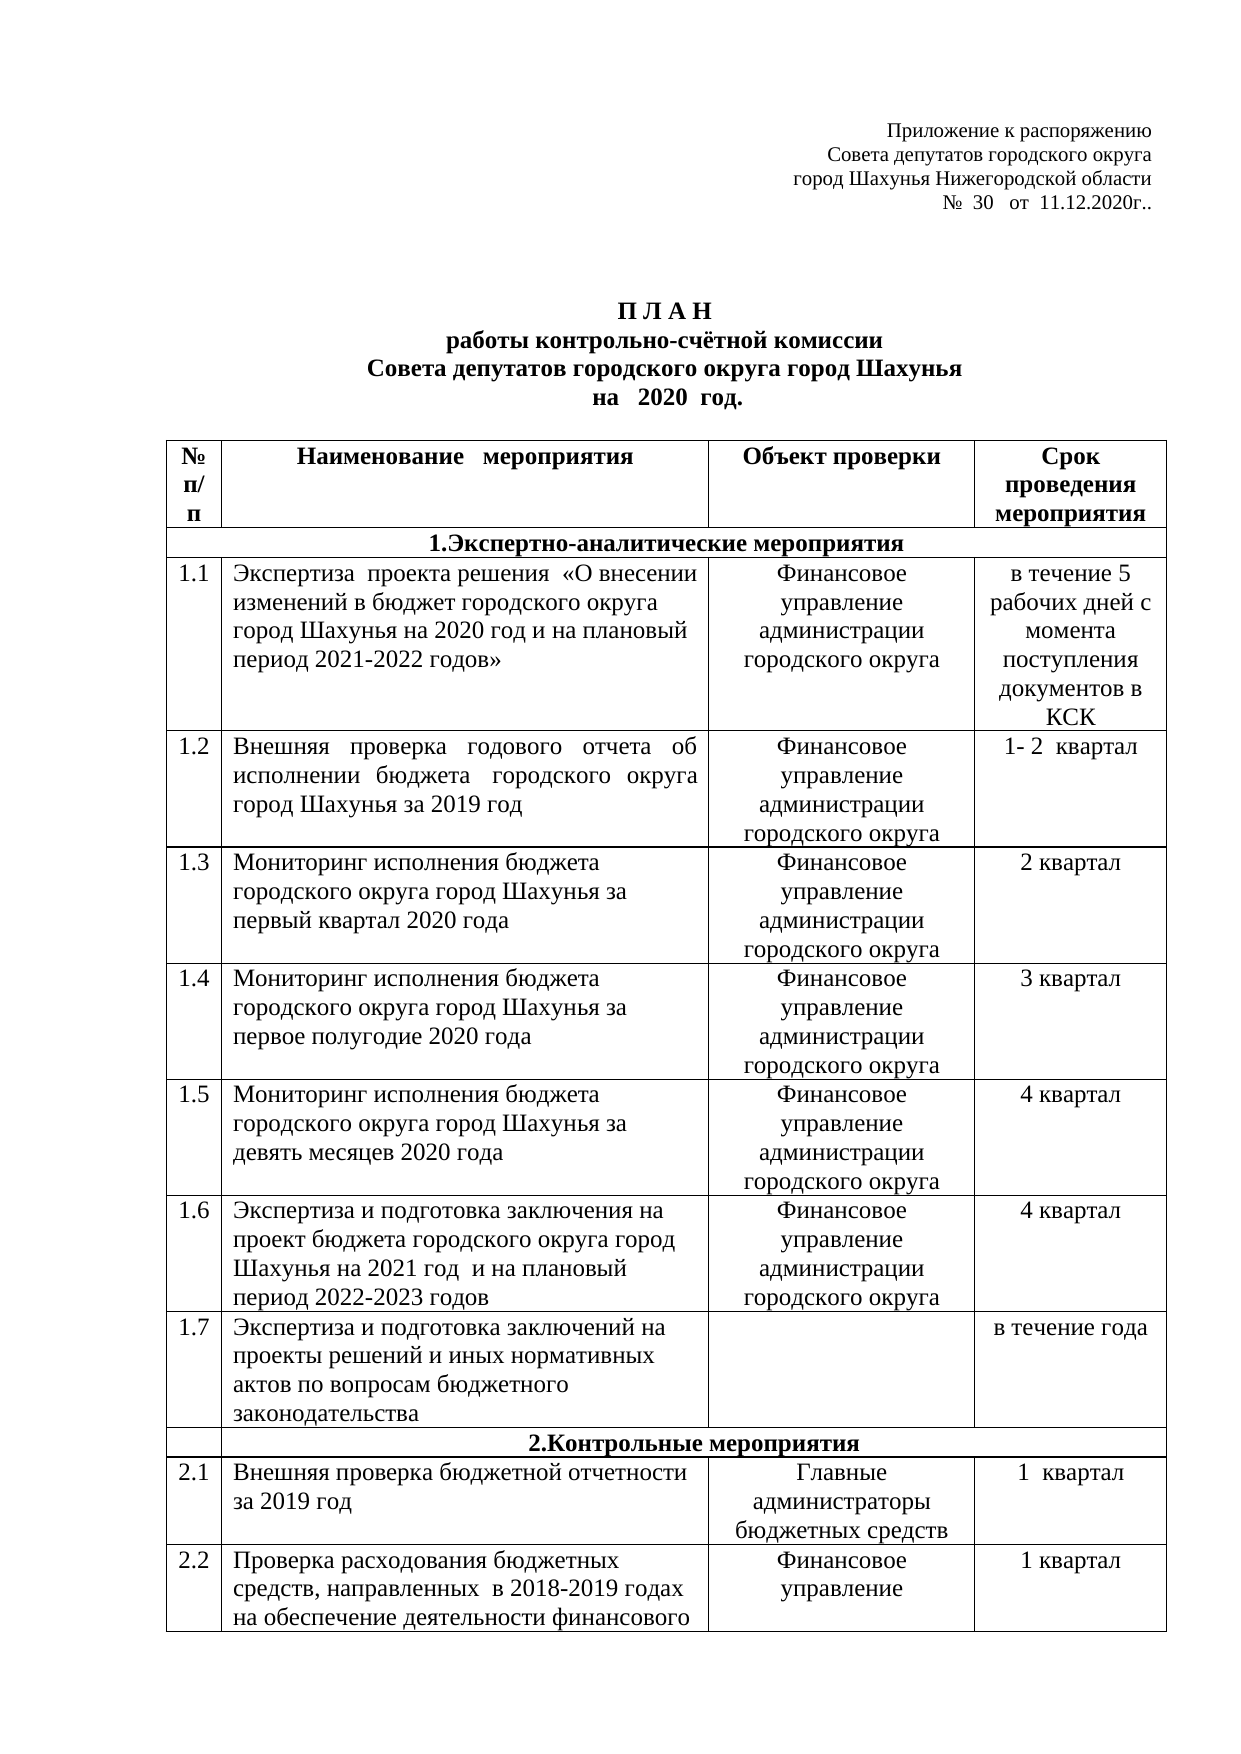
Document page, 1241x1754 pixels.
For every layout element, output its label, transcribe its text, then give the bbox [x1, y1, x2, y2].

text П Л А Н [177, 296, 1152, 325]
table_cell Экспертиза проекта решения «О внесении изменений в бюджет городского округа город Шахунья на 2020 год и на плановый период 2021-2022 годов» [222, 558, 708, 730]
text Совета депутатов городского округа город Шахунья [177, 353, 1152, 382]
table_cell 1.4 [167, 964, 221, 1078]
table_cell Внешняя проверка годового отчета об исполнении бюджета городского округа город Шахунья за 2019 год [222, 731, 708, 846]
table_cell Экспертиза и подготовка заключения на проект бюджета городского округа город Шахунья на 2021 год и на плановый период 2022-2023 годов [222, 1196, 708, 1311]
table_cell 1.6 [167, 1196, 221, 1311]
table_cell 1.Экспертно-аналитические мероприятия [167, 528, 1166, 557]
table_cell Финансовое управление администрации городского округа [709, 964, 974, 1078]
table_cell 2.2 [167, 1545, 221, 1631]
table_cell 1.5 [167, 1080, 221, 1194]
table_cell 1 квартал [975, 1458, 1166, 1544]
table_cell 2 квартал [975, 848, 1166, 962]
table_header № п/п [167, 441, 221, 527]
table_cell 1- 2 квартал [975, 731, 1166, 846]
table_header Объект проверки [709, 441, 974, 527]
text № 30 от 11.12.2020г.. [177, 190, 1152, 214]
table_cell 4 квартал [975, 1080, 1166, 1194]
table_cell Финансовое управление администрации городского округа [709, 1196, 974, 1311]
table_cell Мониторинг исполнения бюджета городского округа город Шахунья за первый квартал 2020 года [222, 848, 708, 962]
table_cell 1.7 [167, 1312, 221, 1427]
table_cell 1.2 [167, 731, 221, 846]
text работы контрольно-счётной комиссии [177, 325, 1152, 353]
text на 2020 год. [177, 382, 1152, 411]
table_cell Финансовое управление администрации городского округа [709, 731, 974, 846]
table_cell Внешняя проверка бюджетной отчетности за 2019 год [222, 1458, 708, 1544]
table_cell 4 квартал [975, 1196, 1166, 1311]
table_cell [222, 1545, 708, 1631]
text Совета депутатов городского округа [177, 142, 1152, 166]
table_cell Экспертиза и подготовка заключений на проекты решений и иных нормативных актов по вопросам бюджетного законодательства [222, 1312, 708, 1427]
table_cell 1 квартал [975, 1545, 1166, 1631]
table_cell Мониторинг исполнения бюджета городского округа город Шахунья за девять месяцев 2020 года [222, 1080, 708, 1194]
table_cell 1.1 [167, 558, 221, 730]
table_cell в течение года [975, 1312, 1166, 1427]
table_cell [709, 1545, 974, 1631]
table_cell [167, 1428, 221, 1456]
table_cell Главные администраторы бюджетных средств [709, 1458, 974, 1544]
table_cell Финансовое управление администрации городского округа [709, 1080, 974, 1194]
table_cell [709, 1312, 974, 1427]
text Приложение к распоряжению [177, 118, 1152, 142]
table_cell Финансовое управление администрации городского округа [709, 848, 974, 962]
table_cell в течение 5 рабочих дней с момента поступления документов в КСК [975, 558, 1166, 730]
table_cell 1.3 [167, 848, 221, 962]
table_cell 2.1 [167, 1458, 221, 1544]
table_header Срок проведения мероприятия [975, 441, 1166, 527]
table_cell 2.Контрольные мероприятия [222, 1428, 1166, 1456]
table_header Наименование мероприятия [222, 441, 708, 527]
text город Шахунья Нижегородской области [177, 166, 1152, 190]
table_cell Финансовое управление администрации городского округа [709, 558, 974, 730]
table_cell Мониторинг исполнения бюджета городского округа город Шахунья за первое полугодие 2020 года [222, 964, 708, 1078]
table_cell 3 квартал [975, 964, 1166, 1078]
